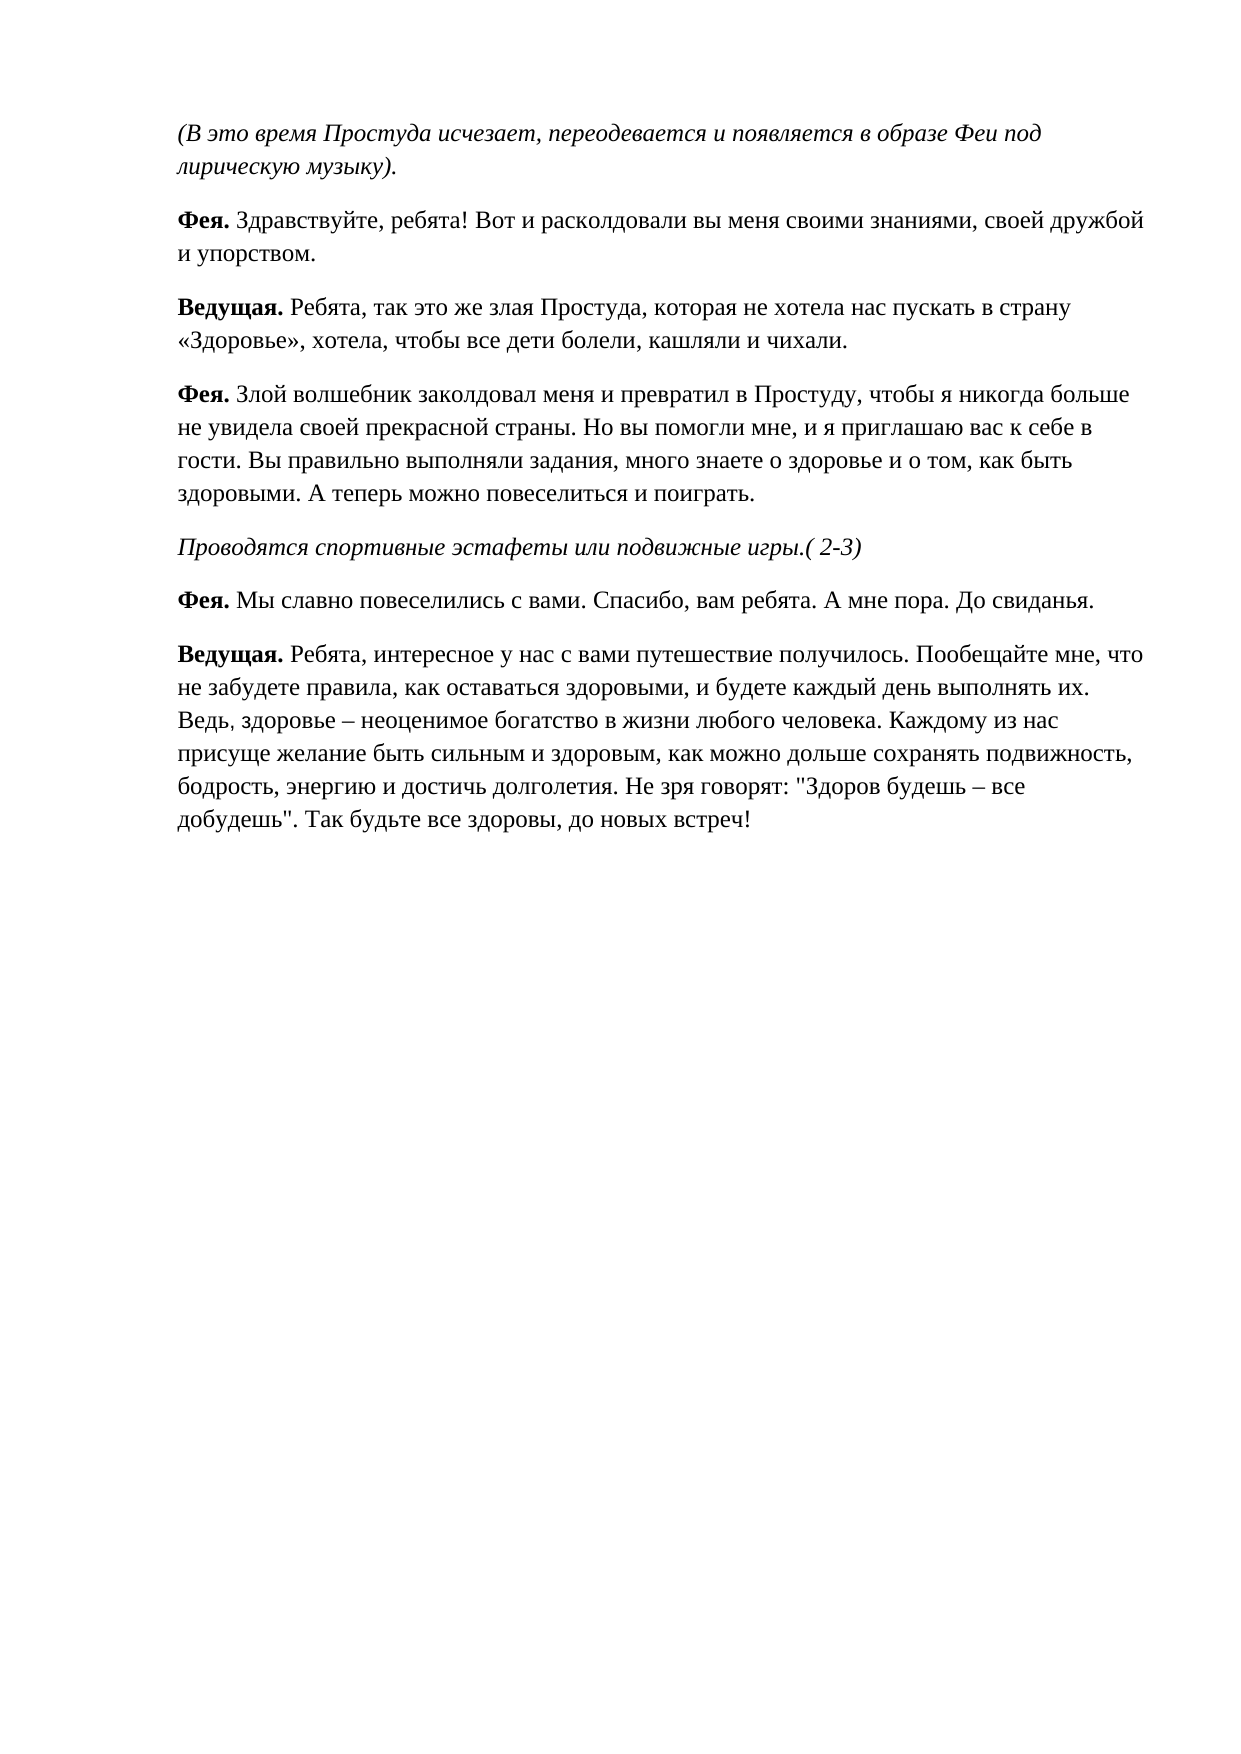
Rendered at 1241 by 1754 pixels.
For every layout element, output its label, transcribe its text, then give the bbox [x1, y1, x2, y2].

text (В это время Простуда исчезает, переодевается и появляется в образе Феи под лирическую музыку). [177, 118, 1152, 180]
text Фея. Мы славно повеселились с вами. Спасибо, вам ребята. А мне пора. До свиданья. [177, 586, 1152, 614]
text Проводятся спортивные эстафеты или подвижные игры.( 2-3) [177, 532, 1152, 560]
text Фея. Здравствуйте, ребята! Вот и расколдовали вы меня своими знаниями, своей дружбой и упорством. [177, 205, 1152, 267]
text Ведущая. Ребята, интересное у нас с вами путешествие получилось. Пообещайте мне, что не забудете правила, как оставаться здоровыми, и будете каждый день выполнять их. Ведь, здоровье – неоценимое богатство в жизни любого человека. Каждому из нас присуще желание быть сильным и здоровым, как можно дольше сохранять подвижность, бодрость, энергию и достичь долголетия. Не зря говорят: "Здоров будешь – все добудешь". Так будьте все здоровы, до новых встреч! [177, 639, 1152, 833]
text Ведущая. Ребята, так это же злая Простуда, которая не хотела нас пускать в страну «Здоровье», хотела, чтобы все дети болели, кашляли и чихали. [177, 292, 1152, 354]
text Фея. Злой волшебник заколдовал меня и превратил в Простуду, чтобы я никогда больше не увидела своей прекрасной страны. Но вы помогли мне, и я приглашаю вас к себе в гости. Вы правильно выполняли задания, много знаете о здоровье и о том, как быть здоровыми. А теперь можно повеселиться и поиграть. [177, 379, 1152, 507]
